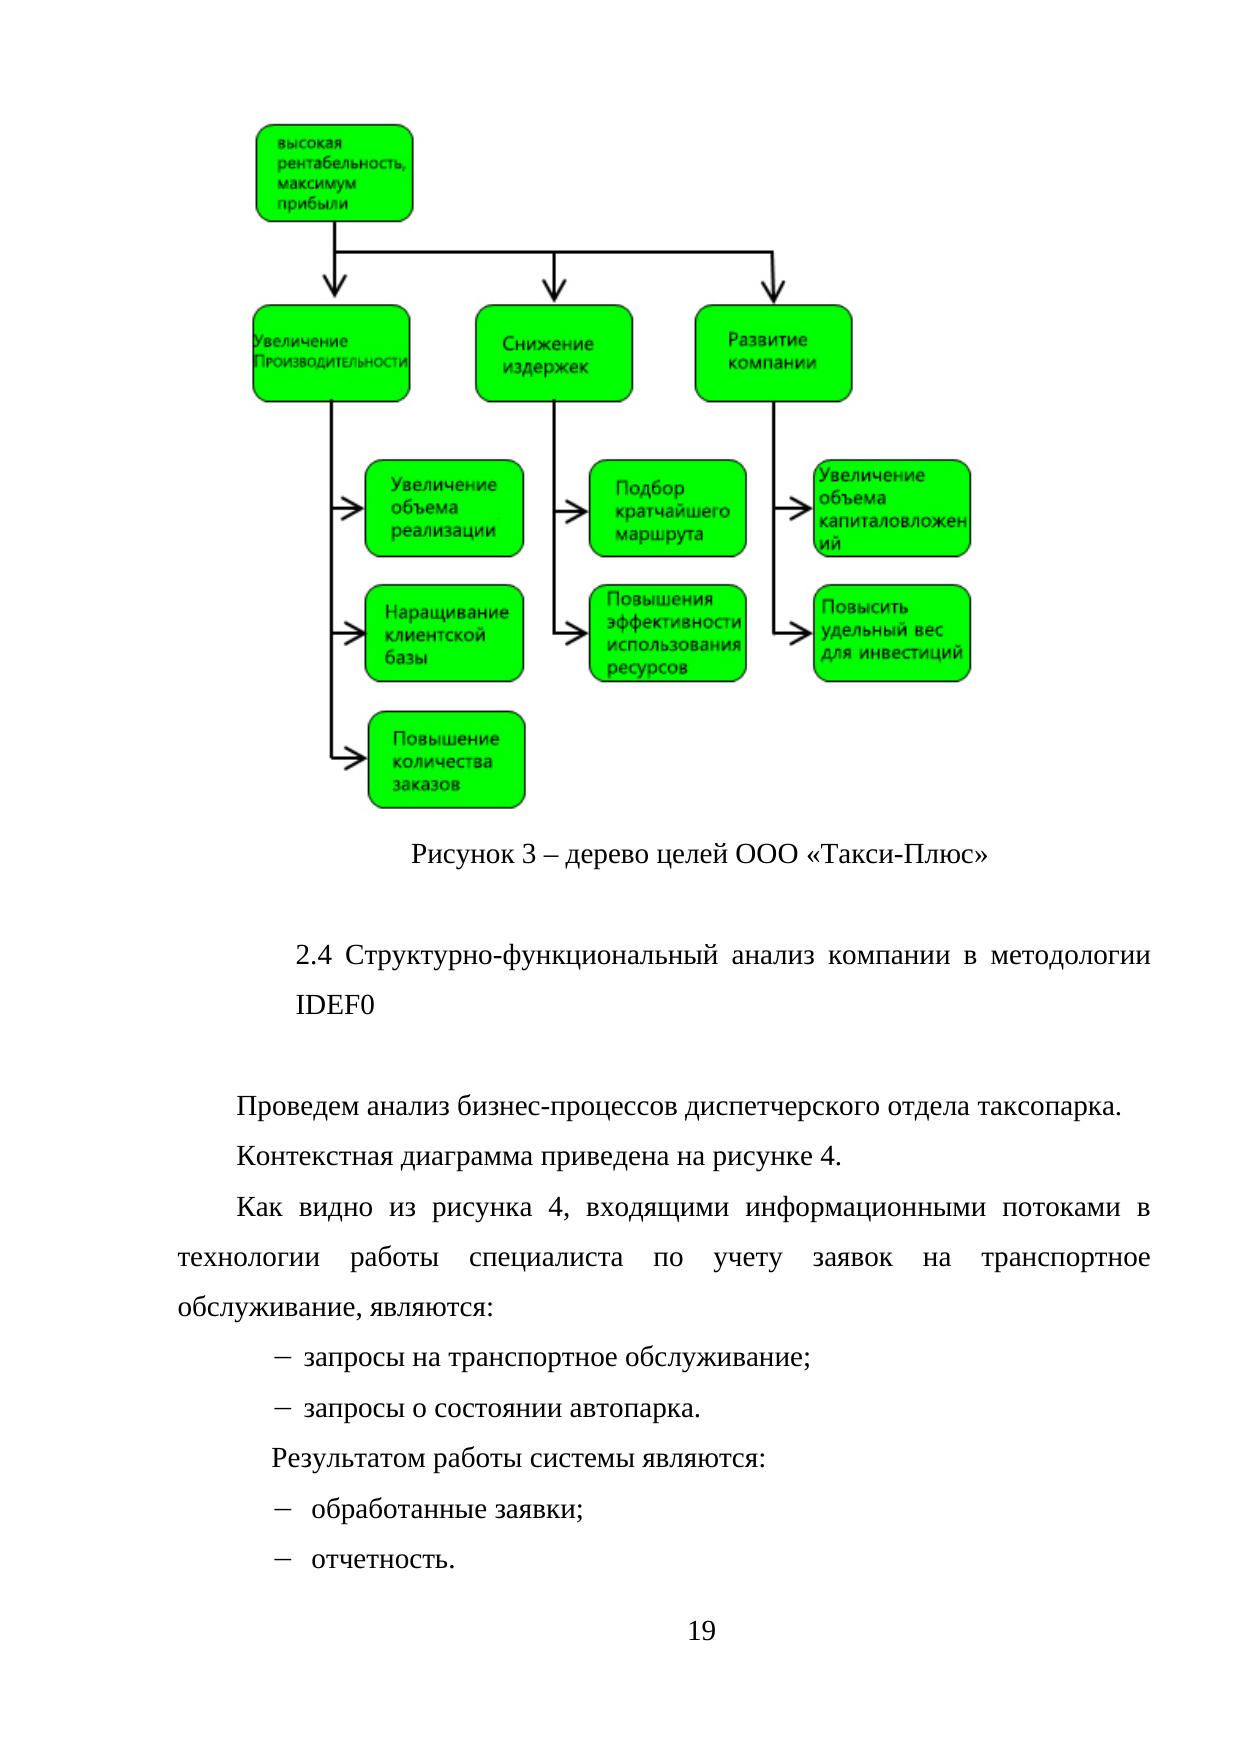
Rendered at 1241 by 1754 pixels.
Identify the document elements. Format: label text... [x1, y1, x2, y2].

picture [248, 118, 984, 820]
list обработанные заявки; [177, 1491, 1152, 1524]
text Контекстная диаграмма приведена на рисунке 4. [177, 1138, 1152, 1172]
list запросы на транспортное обслуживание; [177, 1339, 1152, 1373]
text Результатом работы системы являются: [177, 1440, 1152, 1474]
list отчетность. [177, 1541, 1152, 1575]
text Как видно из рисунка 4, входящими информационными потоками в технологии работы специалиста по учету заявок на транспортное обслуживание, являются: [177, 1189, 1152, 1323]
text Проведем анализ бизнес-процессов диспетчерского отдела таксопарка. [177, 1088, 1152, 1122]
text Рисунок 3 – дерево целей ООО «Такси-Плюс» [177, 836, 1152, 870]
text 2.4 Структурно-функциональный анализ компании в методологии IDEF0 [295, 937, 1152, 1021]
list запросы о состоянии автопарка. [177, 1390, 1152, 1424]
